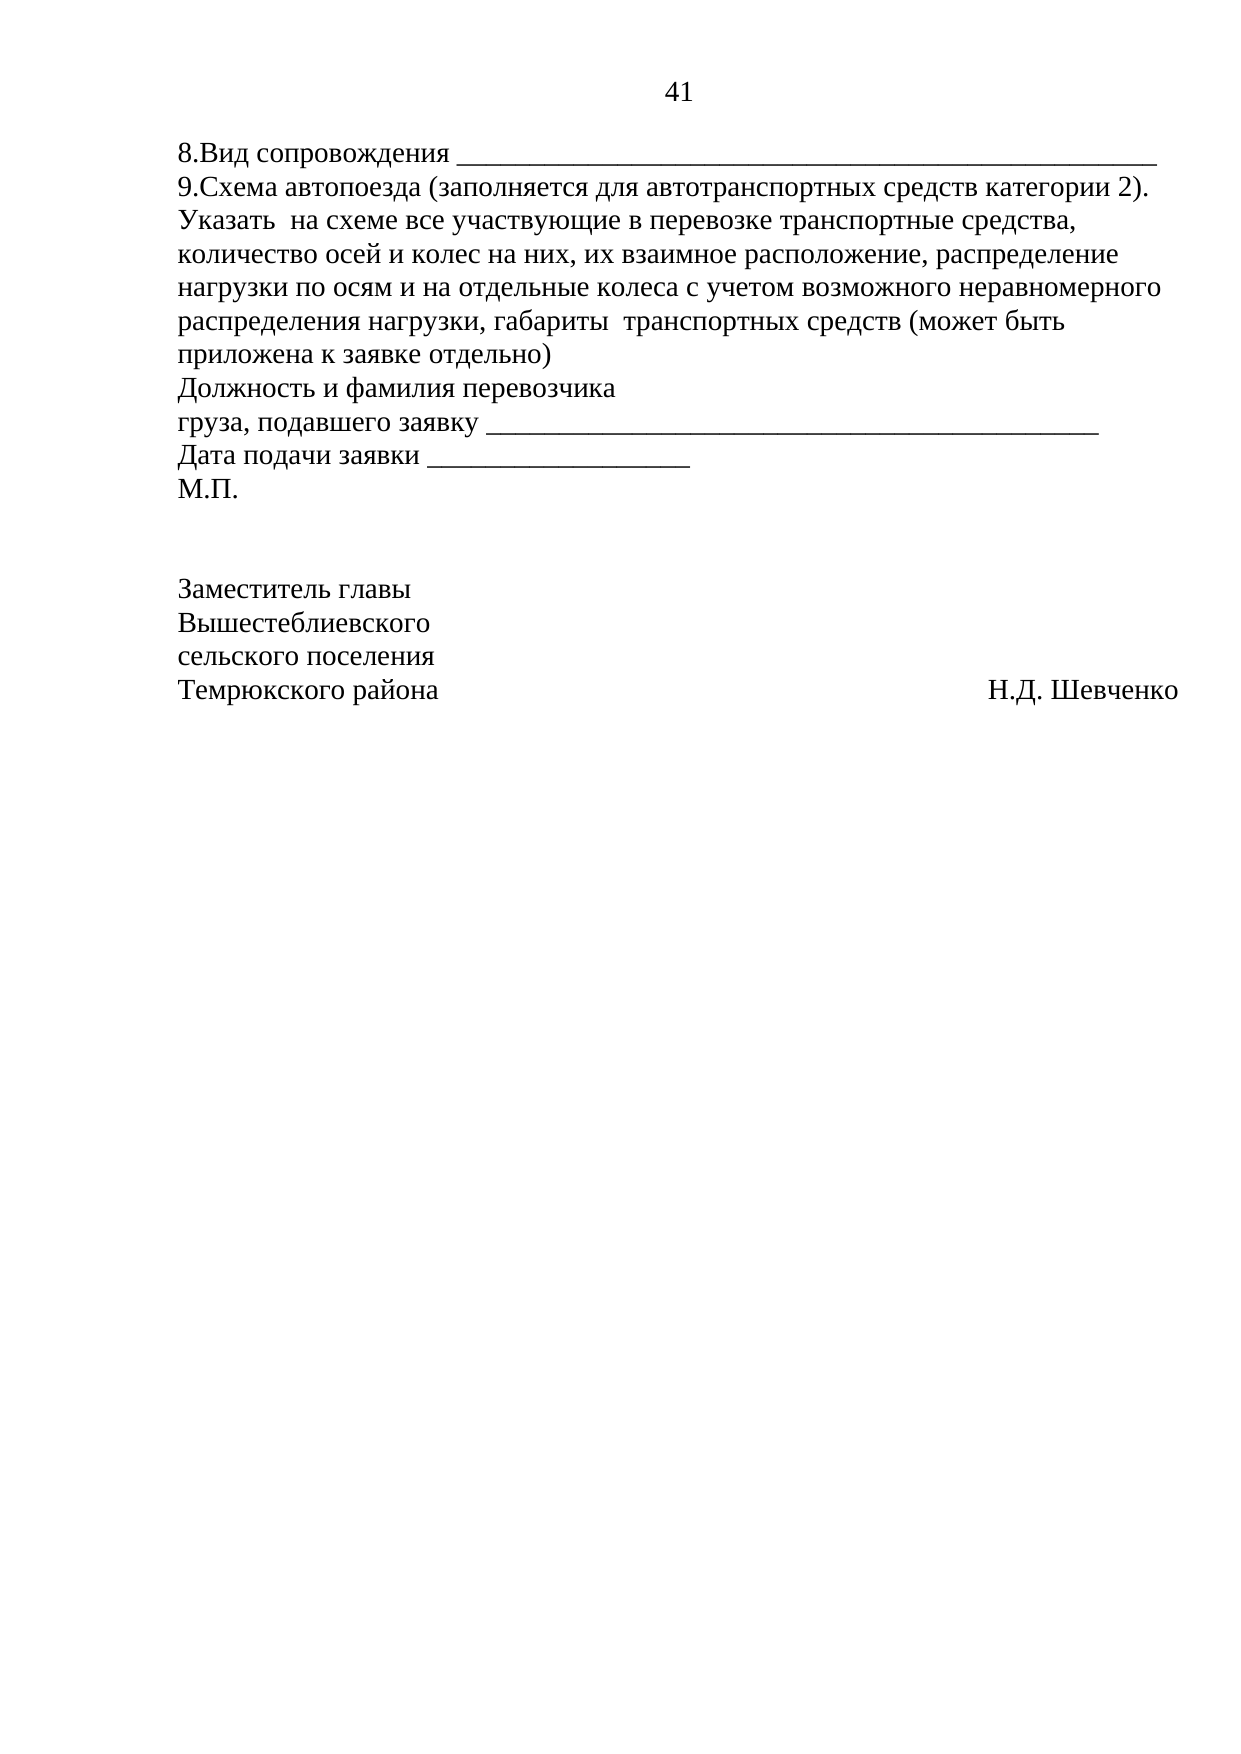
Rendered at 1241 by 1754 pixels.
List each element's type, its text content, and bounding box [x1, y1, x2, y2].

text Дата подачи заявки __________________ [177, 437, 1181, 471]
text сельского поселения [177, 638, 1181, 672]
text Должность и фамилия перевозчика [177, 370, 1181, 404]
text груза, подавшего заявку __________________________________________ [177, 404, 1181, 437]
text 9.Схема автопоезда (заполняется для автотранспортных средств категории 2). [177, 169, 1181, 202]
text 8.Вид сопровождения ________________________________________________ [177, 135, 1181, 169]
text Вышестеблиевского [177, 605, 1181, 638]
text М.П. [177, 471, 1181, 504]
text Указать на схеме все участвующие в перевозке транспортные средства, количество осей и колес на них, их взаимное расположение, распределение нагрузки по осям и на отдельные колеса с учетом возможного неравномерного распределения нагрузки, габариты транспортных средств (может быть приложена к заявке отдельно) [177, 202, 1181, 370]
text Заместитель главы [177, 571, 1181, 605]
text Темрюкского района Н.Д. Шевченко [177, 672, 1181, 706]
